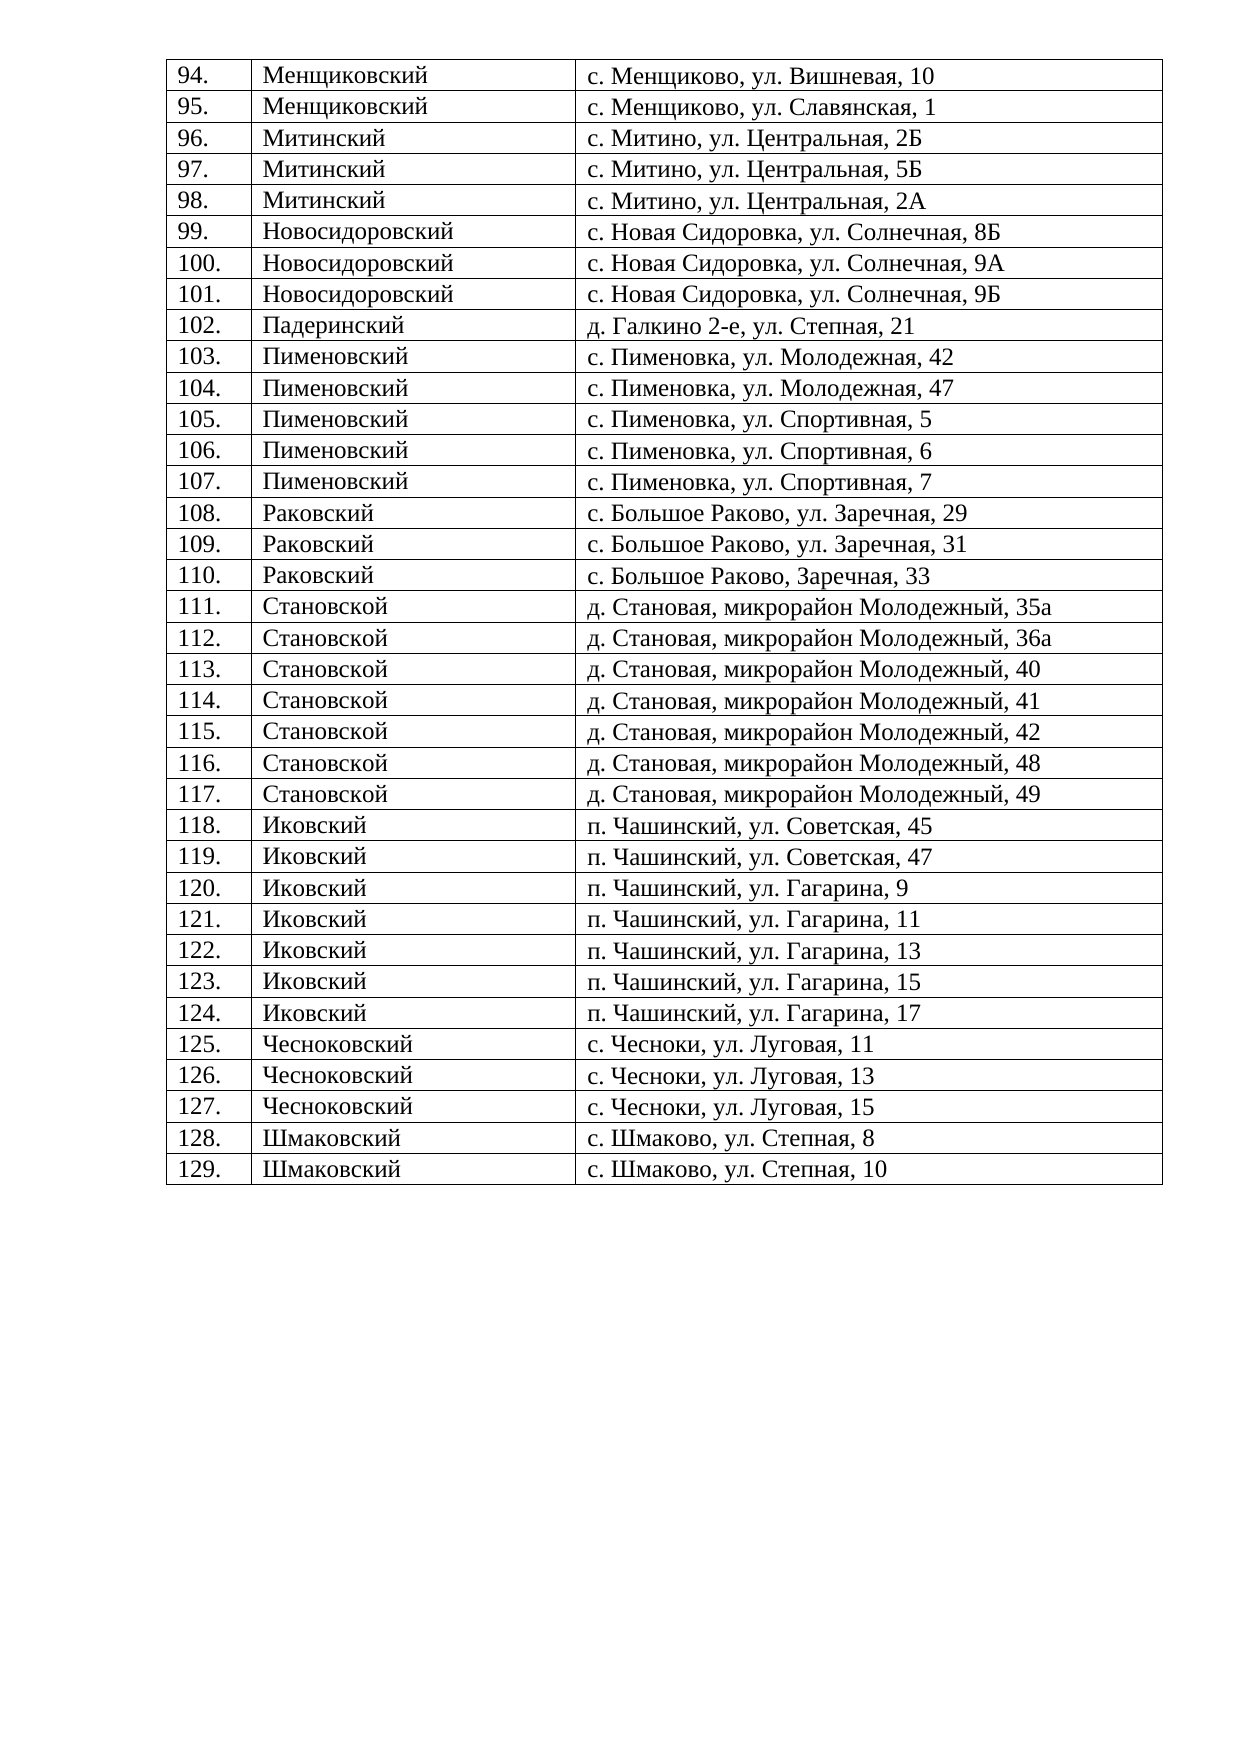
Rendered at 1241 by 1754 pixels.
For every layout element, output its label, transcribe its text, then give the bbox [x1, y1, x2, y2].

table_cell с. Митино, ул. Центральная, 2Б [576, 123, 1162, 153]
table_cell п. Чашинский, ул. Гагарина, 15 [576, 966, 1162, 997]
table_cell [167, 60, 251, 90]
table_cell д. Становая, микрорайон Молодежный, 42 [576, 716, 1162, 747]
table_cell Митинский [252, 185, 575, 215]
table_cell с. Чесноки, ул. Луговая, 13 [576, 1060, 1162, 1090]
table_cell Раковский [252, 498, 575, 528]
table_cell п. Чашинский, ул. Советская, 45 [576, 810, 1162, 840]
table_cell [167, 654, 251, 684]
table_cell Становской [252, 716, 575, 747]
table_cell Менщиковский [252, 91, 575, 122]
table_cell [167, 1060, 251, 1090]
table_cell [167, 748, 251, 778]
table_cell с. Менщиково, ул. Вишневая, 10 [576, 60, 1162, 90]
table_cell [167, 435, 251, 465]
table_cell [167, 935, 251, 965]
table_cell Митинский [252, 154, 575, 184]
table_cell п. Чашинский, ул. Гагарина, 11 [576, 904, 1162, 934]
table_cell Иковский [252, 810, 575, 840]
table_cell с. Новая Сидоровка, ул. Солнечная, 9А [576, 248, 1162, 278]
table_cell Пименовский [252, 404, 575, 434]
table_cell д. Галкино 2-е, ул. Степная, 21 [576, 310, 1162, 340]
table_cell с. Чесноки, ул. Луговая, 15 [576, 1091, 1162, 1122]
table_cell [167, 185, 251, 215]
table_cell д. Становая, микрорайон Молодежный, 49 [576, 779, 1162, 809]
table_cell Становской [252, 591, 575, 622]
table_cell с. Большое Раково, ул. Заречная, 29 [576, 498, 1162, 528]
table_cell с. Шмаково, ул. Степная, 8 [576, 1123, 1162, 1153]
table_cell [167, 154, 251, 184]
table_cell с. Чесноки, ул. Луговая, 11 [576, 1029, 1162, 1059]
table_cell [167, 498, 251, 528]
table_cell [167, 685, 251, 715]
table_cell Шмаковский [252, 1123, 575, 1153]
table_cell Митинский [252, 123, 575, 153]
table_cell [167, 560, 251, 590]
table_cell Иковский [252, 904, 575, 934]
table_cell [167, 873, 251, 903]
table_cell [167, 373, 251, 403]
table_cell Становской [252, 779, 575, 809]
table_cell п. Чашинский, ул. Советская, 47 [576, 841, 1162, 872]
table_cell [167, 716, 251, 747]
table_cell [167, 341, 251, 372]
table_cell [167, 404, 251, 434]
table_cell Шмаковский [252, 1154, 575, 1184]
table_cell [167, 966, 251, 997]
table_cell Иковский [252, 935, 575, 965]
table_cell Пименовский [252, 341, 575, 372]
table_cell Становской [252, 623, 575, 653]
table_cell Становской [252, 748, 575, 778]
table_cell с. Новая Сидоровка, ул. Солнечная, 8Б [576, 216, 1162, 247]
table_cell с. Менщиково, ул. Славянская, 1 [576, 91, 1162, 122]
table_cell [167, 1029, 251, 1059]
table_cell с. Митино, ул. Центральная, 2А [576, 185, 1162, 215]
table_cell Чесноковский [252, 1091, 575, 1122]
table_cell Иковский [252, 966, 575, 997]
table_cell [167, 1154, 251, 1184]
table_cell [167, 591, 251, 622]
table_cell Иковский [252, 873, 575, 903]
table_cell [167, 466, 251, 497]
table_cell Новосидоровский [252, 216, 575, 247]
table_cell Новосидоровский [252, 279, 575, 309]
table_cell д. Становая, микрорайон Молодежный, 36а [576, 623, 1162, 653]
table_cell Падеринский [252, 310, 575, 340]
table_cell [167, 216, 251, 247]
table_cell д. Становая, микрорайон Молодежный, 41 [576, 685, 1162, 715]
table_cell [167, 841, 251, 872]
table_cell с. Шмаково, ул. Степная, 10 [576, 1154, 1162, 1184]
table_cell Чесноковский [252, 1060, 575, 1090]
table_cell Менщиковский [252, 60, 575, 90]
table_cell с. Пименовка, ул. Спортивная, 6 [576, 435, 1162, 465]
table_cell [167, 1091, 251, 1122]
table_cell [167, 779, 251, 809]
table_cell д. Становая, микрорайон Молодежный, 48 [576, 748, 1162, 778]
table_cell Раковский [252, 560, 575, 590]
table_cell п. Чашинский, ул. Гагарина, 9 [576, 873, 1162, 903]
table_cell Чесноковский [252, 1029, 575, 1059]
table_cell с. Пименовка, ул. Спортивная, 5 [576, 404, 1162, 434]
table_cell Новосидоровский [252, 248, 575, 278]
table_cell Становской [252, 654, 575, 684]
table_cell с. Митино, ул. Центральная, 5Б [576, 154, 1162, 184]
table_cell д. Становая, микрорайон Молодежный, 40 [576, 654, 1162, 684]
table_cell Иковский [252, 998, 575, 1028]
table_cell Иковский [252, 841, 575, 872]
table_cell [167, 91, 251, 122]
table_cell п. Чашинский, ул. Гагарина, 13 [576, 935, 1162, 965]
table_cell [167, 810, 251, 840]
table_cell п. Чашинский, ул. Гагарина, 17 [576, 998, 1162, 1028]
table_cell [167, 623, 251, 653]
table_cell с. Пименовка, ул. Молодежная, 42 [576, 341, 1162, 372]
table_cell Становской [252, 685, 575, 715]
table_cell [167, 904, 251, 934]
table_cell [167, 310, 251, 340]
table_cell [167, 998, 251, 1028]
table_cell д. Становая, микрорайон Молодежный, 35а [576, 591, 1162, 622]
table_cell [167, 1123, 251, 1153]
table_cell [167, 529, 251, 559]
table_cell Пименовский [252, 373, 575, 403]
table_cell с. Пименовка, ул. Молодежная, 47 [576, 373, 1162, 403]
table_cell с. Большое Раково, Заречная, 33 [576, 560, 1162, 590]
table_cell с. Новая Сидоровка, ул. Солнечная, 9Б [576, 279, 1162, 309]
table_cell Пименовский [252, 435, 575, 465]
table_cell с. Большое Раково, ул. Заречная, 31 [576, 529, 1162, 559]
table_cell [167, 248, 251, 278]
table_cell Пименовский [252, 466, 575, 497]
table_cell с. Пименовка, ул. Спортивная, 7 [576, 466, 1162, 497]
table_cell [167, 123, 251, 153]
table_cell Раковский [252, 529, 575, 559]
table_cell [167, 279, 251, 309]
